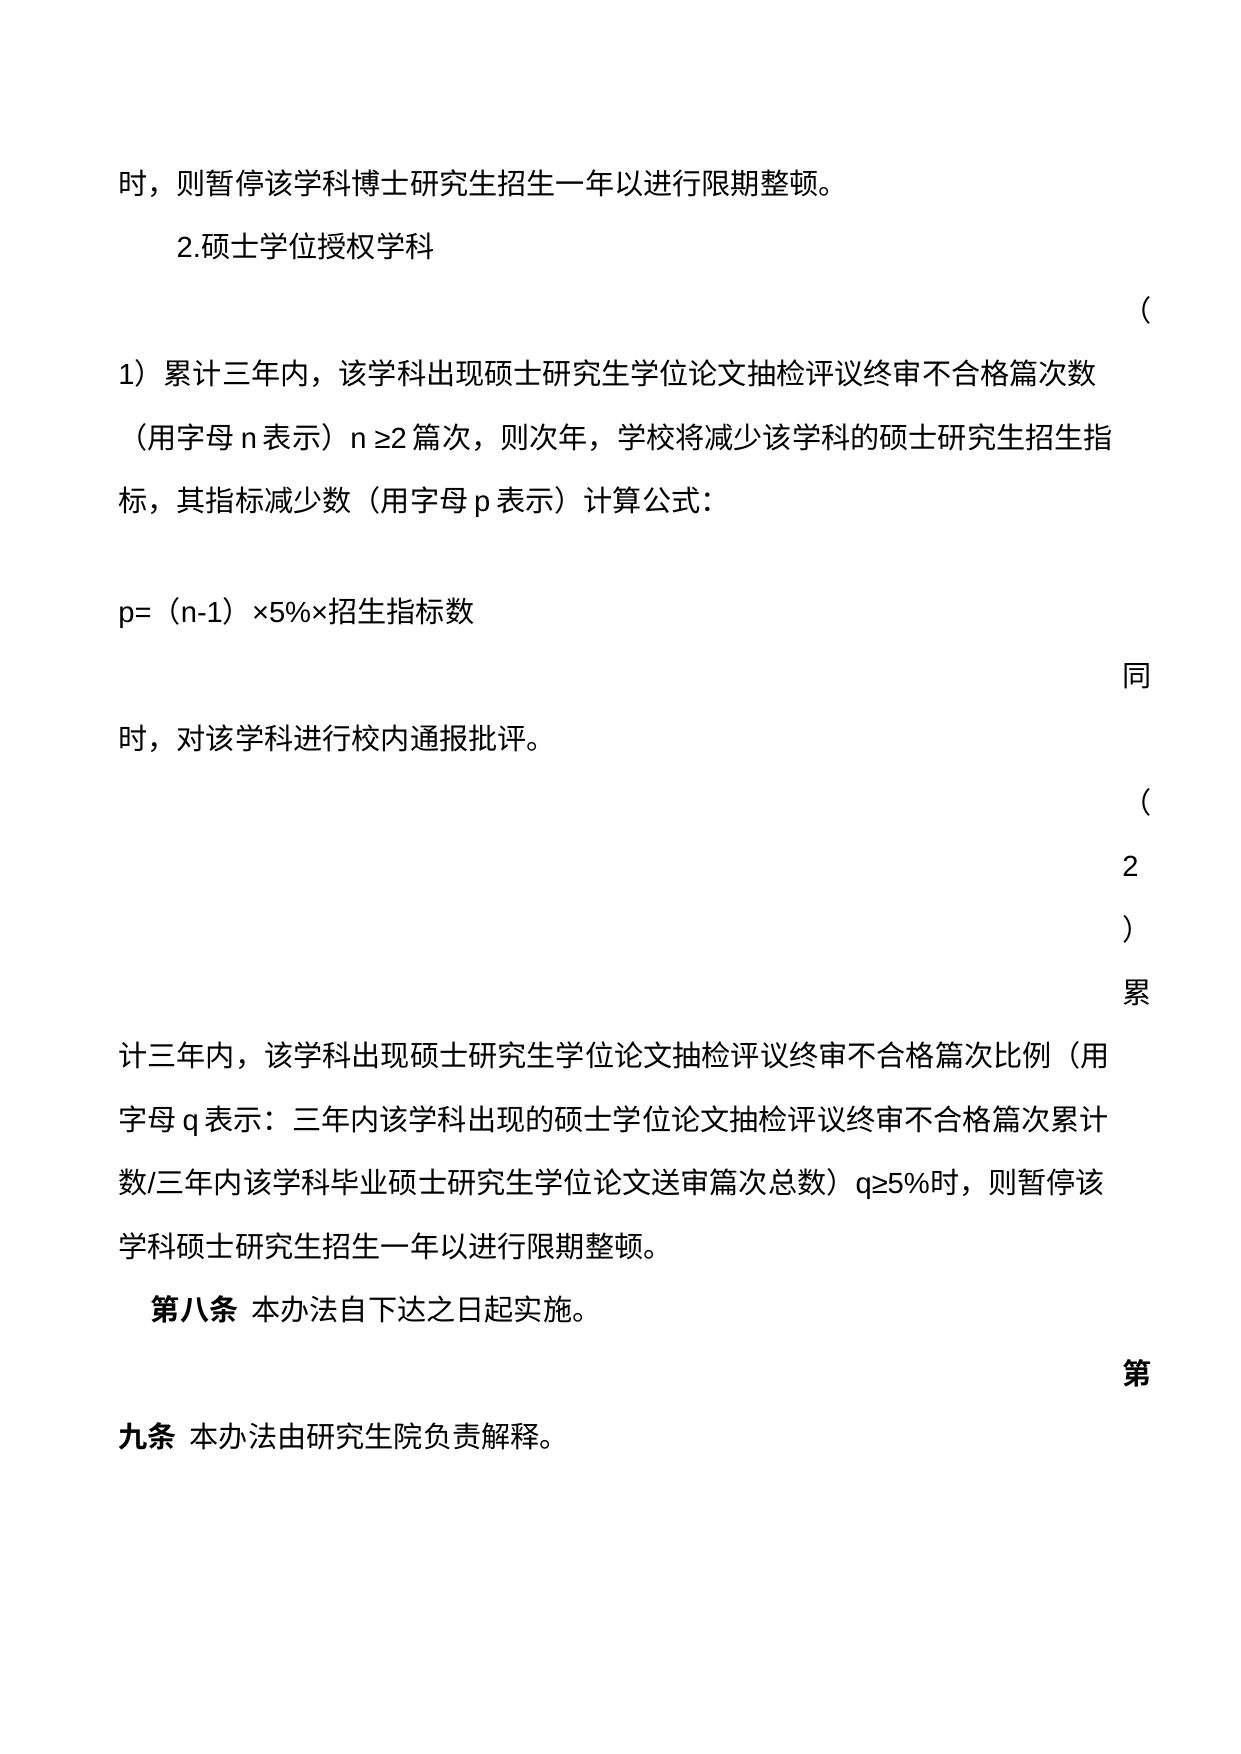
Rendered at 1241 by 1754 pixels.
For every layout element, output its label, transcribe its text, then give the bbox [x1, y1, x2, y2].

text （1）累计三年内，该学科出现硕士研究生学位论文抽检评议终审不合格篇次数（用字母n表示）n ≥2篇次，则次年，学校将减少该学科的硕士研究生招生指标，其指标减少数（用字母p表示）计算公式： [118, 287, 1122, 520]
text 同时，对该学科进行校内通报批评。 [118, 652, 1122, 758]
text 第九条 本办法由研究生院负责解释。 [118, 1350, 1122, 1456]
list 累计三年内，该学科出现硕士研究生学位论文抽检评议终审不合格篇次比例（用字母q表示：三年内该学科出现的硕士学位论文抽检评议终审不合格篇次累计数/三年内该学科毕业硕士研究生学位论文送审篇次总数）q≥5%时，则暂停该学科硕士研究生招生一年以进行限期整顿。 [118, 779, 1122, 1266]
text p=（n-1）×5%×招生指标数 [118, 541, 1122, 631]
list 第八条 本办法自下达之日起实施。 [118, 1287, 1122, 1329]
text 2.硕士学位授权学科 [118, 224, 1122, 266]
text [118, 161, 1122, 203]
